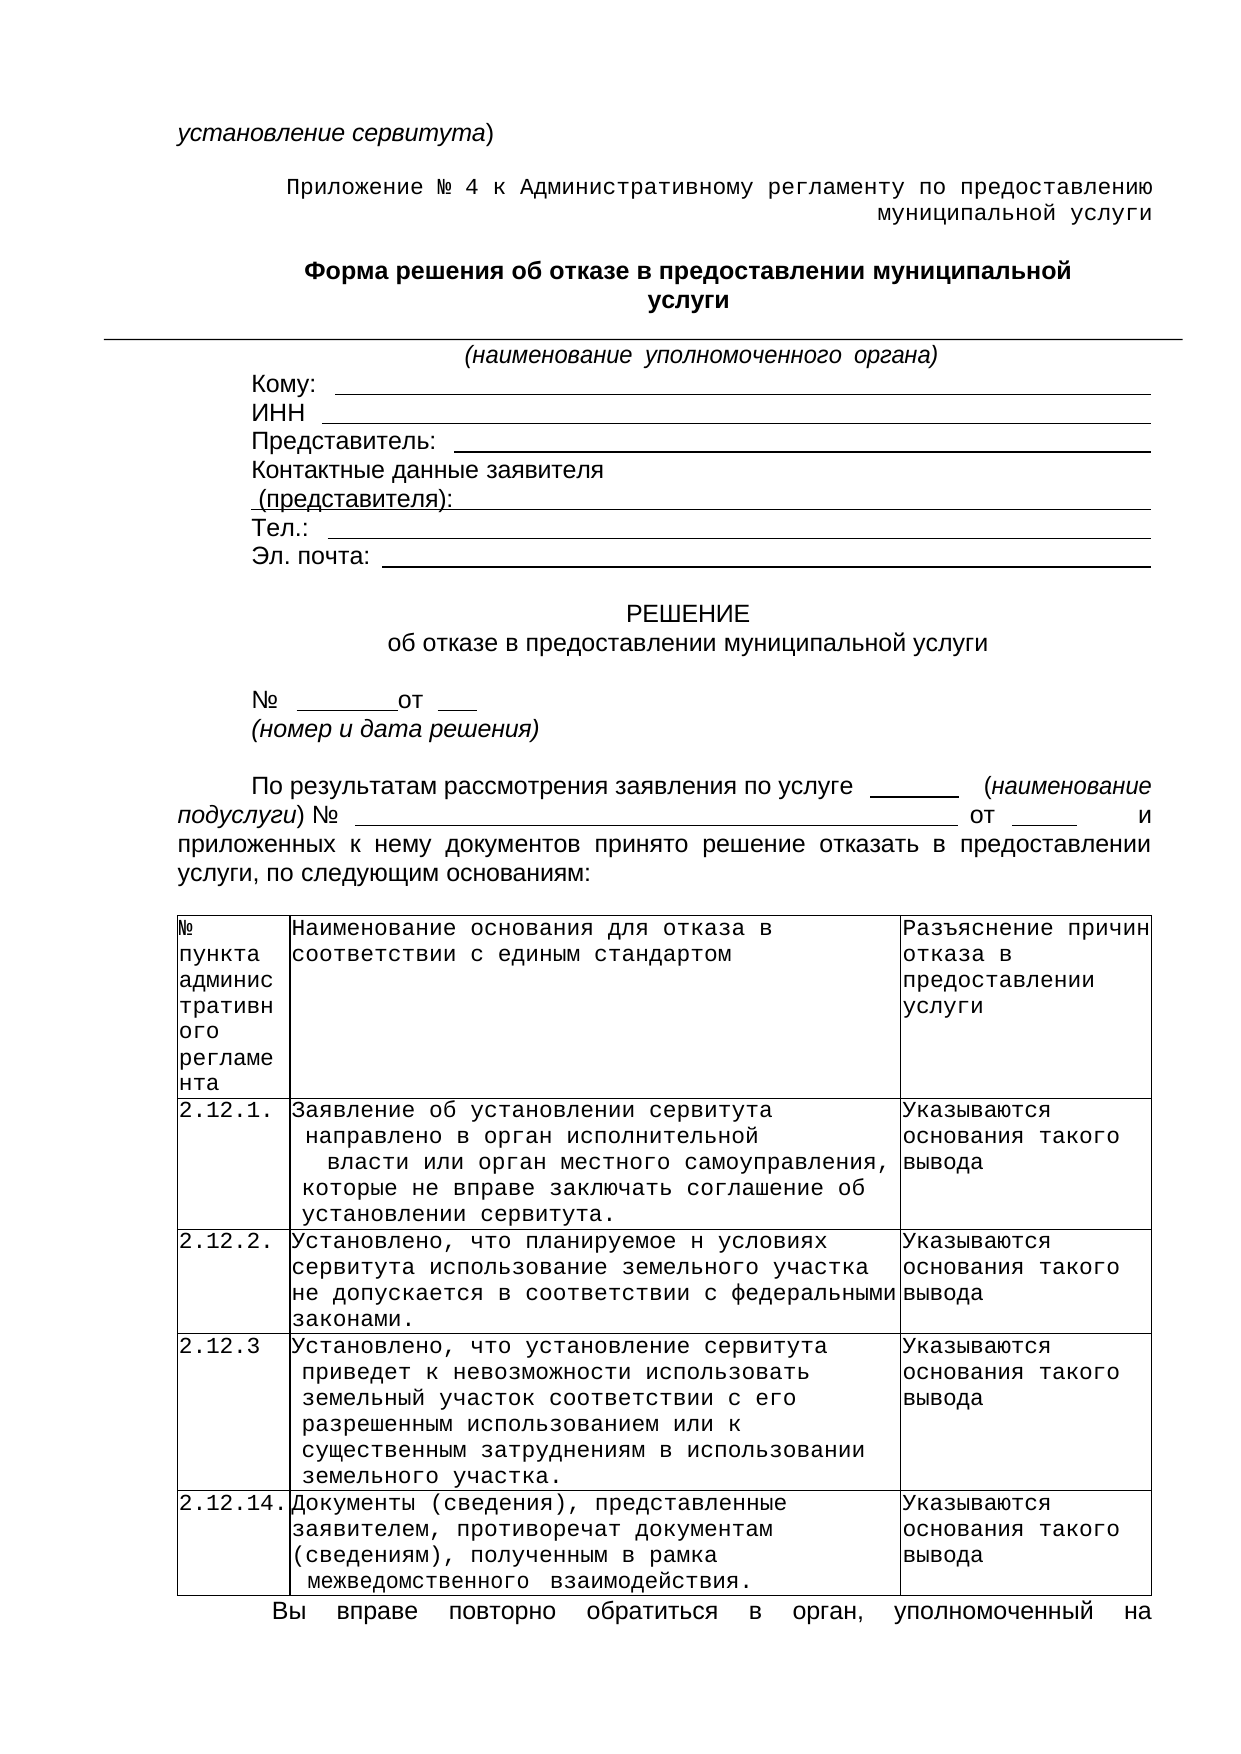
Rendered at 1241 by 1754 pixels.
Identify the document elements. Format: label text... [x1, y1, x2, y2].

table_cell Заявление об установлении сервитута направлено в орган исполнительной власти или орган местного самоуправления, которые не вправе заключать соглашение об установлении сервитута. [291, 1099, 900, 1228]
text (представителя): [177, 484, 1152, 513]
text Кому: [177, 369, 1152, 398]
table_header № пункта административного регламента [178, 916, 289, 1098]
text Представитель: [177, 426, 1152, 455]
text Приложение № 4 к Административному регламенту по предоставлению муниципальной услуги [177, 176, 1152, 227]
table_cell Установлено, что установление сервитута приведет к невозможности использовать земельный участок соответствии с его разрешенным использованием или к существенным затруднениям в использовании земельного участка. [291, 1334, 900, 1490]
table_cell 2.12.2. [178, 1230, 289, 1333]
text Тел.: [177, 513, 1152, 541]
text По результатам рассмотрения заявления по услуге (наименование подуслуги) № от и приложенных к нему документов принято решение отказать в предоставлении услуги, по следующим основаниям: [177, 771, 1152, 886]
table_cell 2.12.3 [178, 1334, 289, 1490]
table_cell Указываются основания такого вывода [901, 1230, 1151, 1333]
text (наименование уполномоченного органа) [177, 314, 1152, 369]
table_header Наименование основания для отказа в соответствии с единым стандартом [291, 916, 900, 1098]
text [192, 1596, 1152, 1625]
text об отказе в предоставлении муниципальной услуги [177, 628, 1124, 656]
subtitle Форма решения об отказе в предоставлении муниципальной [177, 256, 1125, 285]
text Эл. почта: [177, 541, 1152, 570]
table_cell Указываются основания такого вывода [901, 1334, 1151, 1490]
table_cell Указываются основания такого вывода [901, 1491, 1151, 1595]
table_cell 2.12.14. [178, 1491, 289, 1595]
text услуги [177, 285, 1126, 314]
table_cell Установлено, что планируемое н условиях сервитута использование земельного участка не допускается в соответствии с федеральными законами. [291, 1230, 900, 1333]
text ИНН [177, 398, 1152, 426]
text (номер и дата решения) [177, 714, 1145, 743]
text РЕШЕНИЕ [177, 599, 1125, 628]
table_header Разъяснение причин отказа в предоставлении услуги [901, 916, 1151, 1098]
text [177, 118, 1152, 147]
text Контактные данные заявителя [177, 455, 1152, 484]
table_cell 2.12.1. [178, 1099, 289, 1228]
table_cell Указываются основания такого вывода [901, 1099, 1151, 1228]
table_cell Документы (сведения), представленные заявителем, противоречат документам (сведениям), полученным в рамка межведомственного взаимодействия. [291, 1491, 900, 1595]
text № от [177, 685, 1152, 714]
